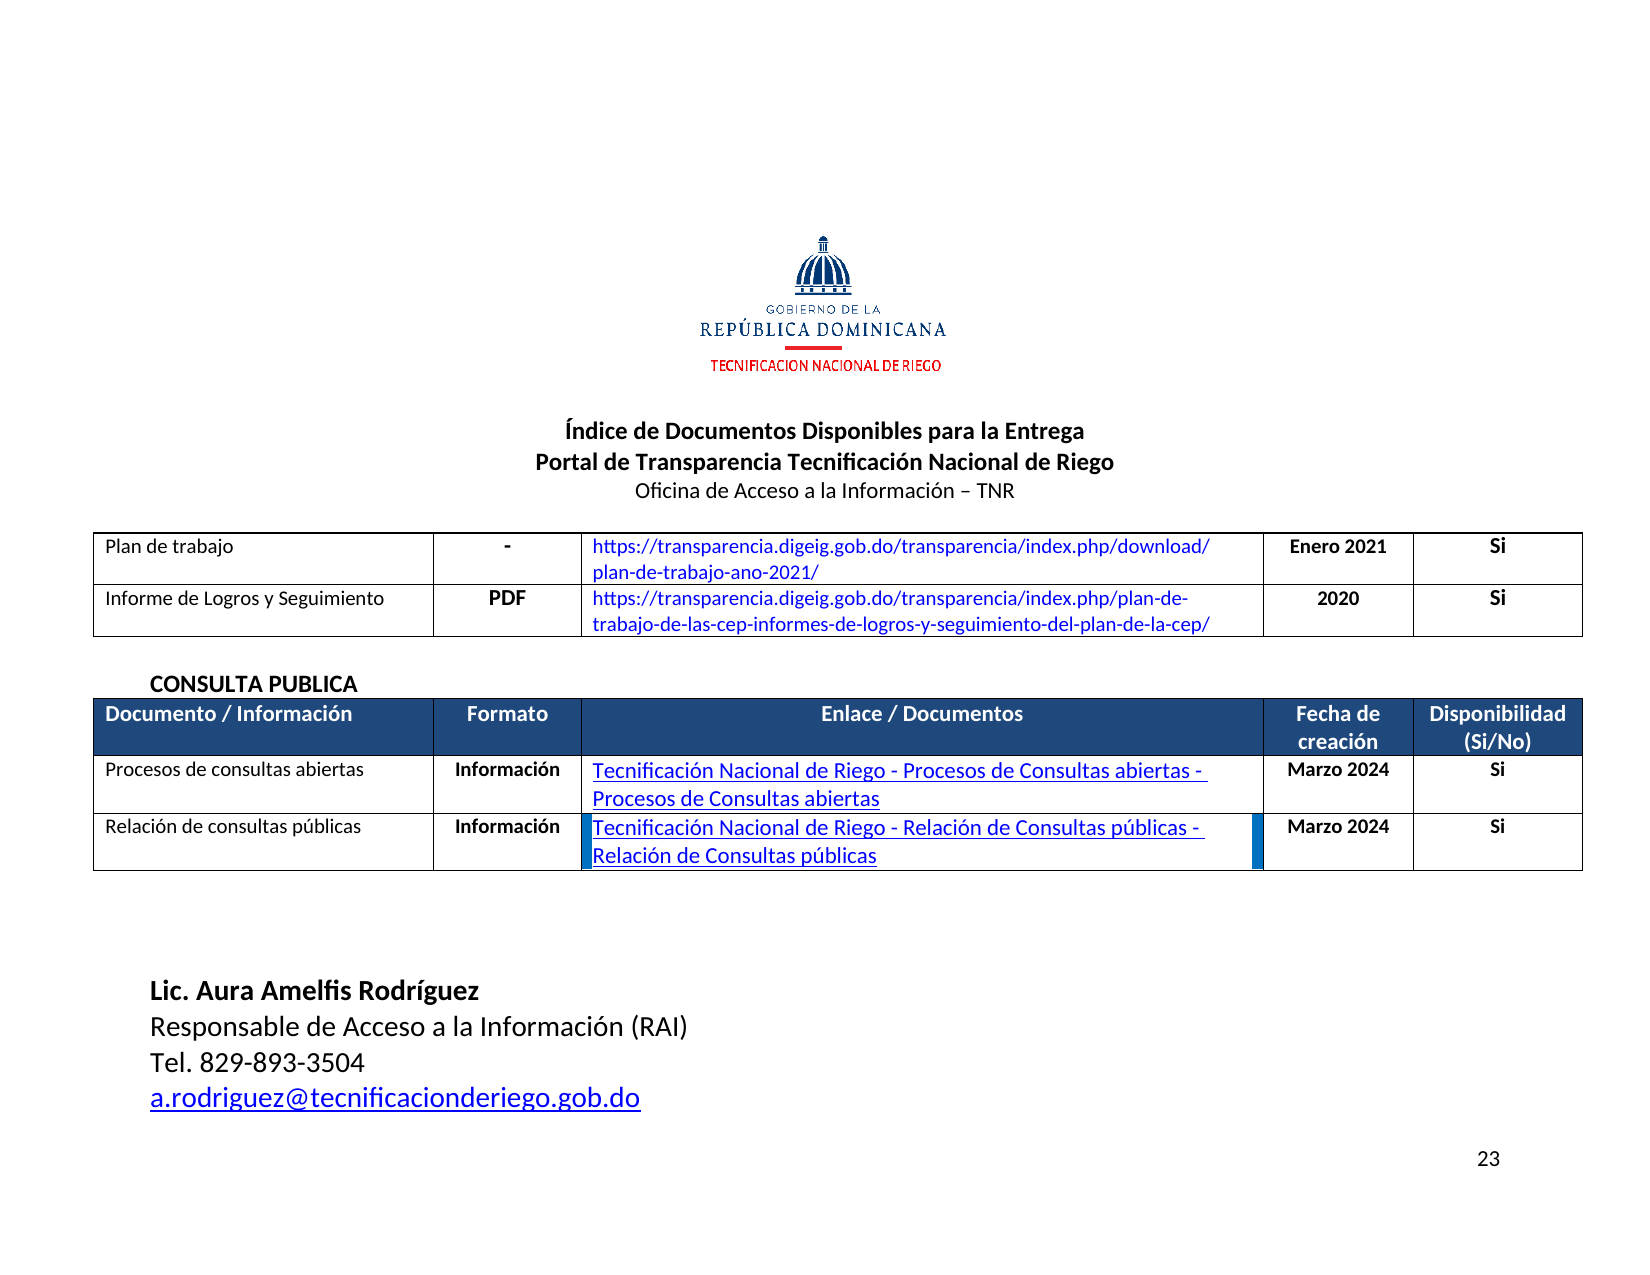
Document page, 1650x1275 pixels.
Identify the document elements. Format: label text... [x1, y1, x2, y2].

table_cell Plan de trabajo [94, 534, 433, 584]
table_header Disponibilidad (Si/No) [1414, 699, 1582, 755]
text Tel. 829-893-3504 [150, 1044, 1500, 1079]
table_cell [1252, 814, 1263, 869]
table_cell Información [434, 814, 581, 869]
table_cell PDF [434, 585, 581, 636]
table_cell Informe de Logros y Seguimiento [94, 585, 433, 636]
text CONSULTA PUBLICA [150, 668, 1500, 698]
table_header Formato [434, 699, 581, 755]
table_cell 2020 [1264, 585, 1413, 636]
table_cell Marzo 2024 [1264, 814, 1413, 869]
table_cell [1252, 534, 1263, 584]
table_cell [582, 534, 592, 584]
table_cell Marzo 2024 [1264, 756, 1413, 812]
text a.rodriguez@tecnificacionderiego.gob.do [150, 1079, 1500, 1115]
table_cell Enero 2021 [1264, 534, 1413, 584]
picture [668, 207, 983, 416]
table_cell Relación de consultas públicas [94, 814, 433, 869]
table_cell Si [1414, 534, 1582, 584]
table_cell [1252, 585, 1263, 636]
table_header Enlace / Documentos [582, 699, 1263, 755]
text Responsable de Acceso a la Información (RAI) [150, 1008, 1500, 1044]
table_cell Si [1414, 814, 1582, 869]
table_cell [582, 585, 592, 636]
table_cell Procesos de consultas abiertas [94, 756, 433, 812]
table_cell Información [434, 756, 581, 812]
table_header Fecha de creación [1264, 699, 1413, 755]
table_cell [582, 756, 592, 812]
text Lic. Aura Amelfis Rodríguez [150, 972, 1500, 1008]
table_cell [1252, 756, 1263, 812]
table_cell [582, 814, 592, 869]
table_cell Si [1414, 756, 1582, 812]
table_header Documento / Información [94, 699, 433, 755]
table_cell - [434, 534, 581, 584]
table_cell Si [1414, 585, 1582, 636]
